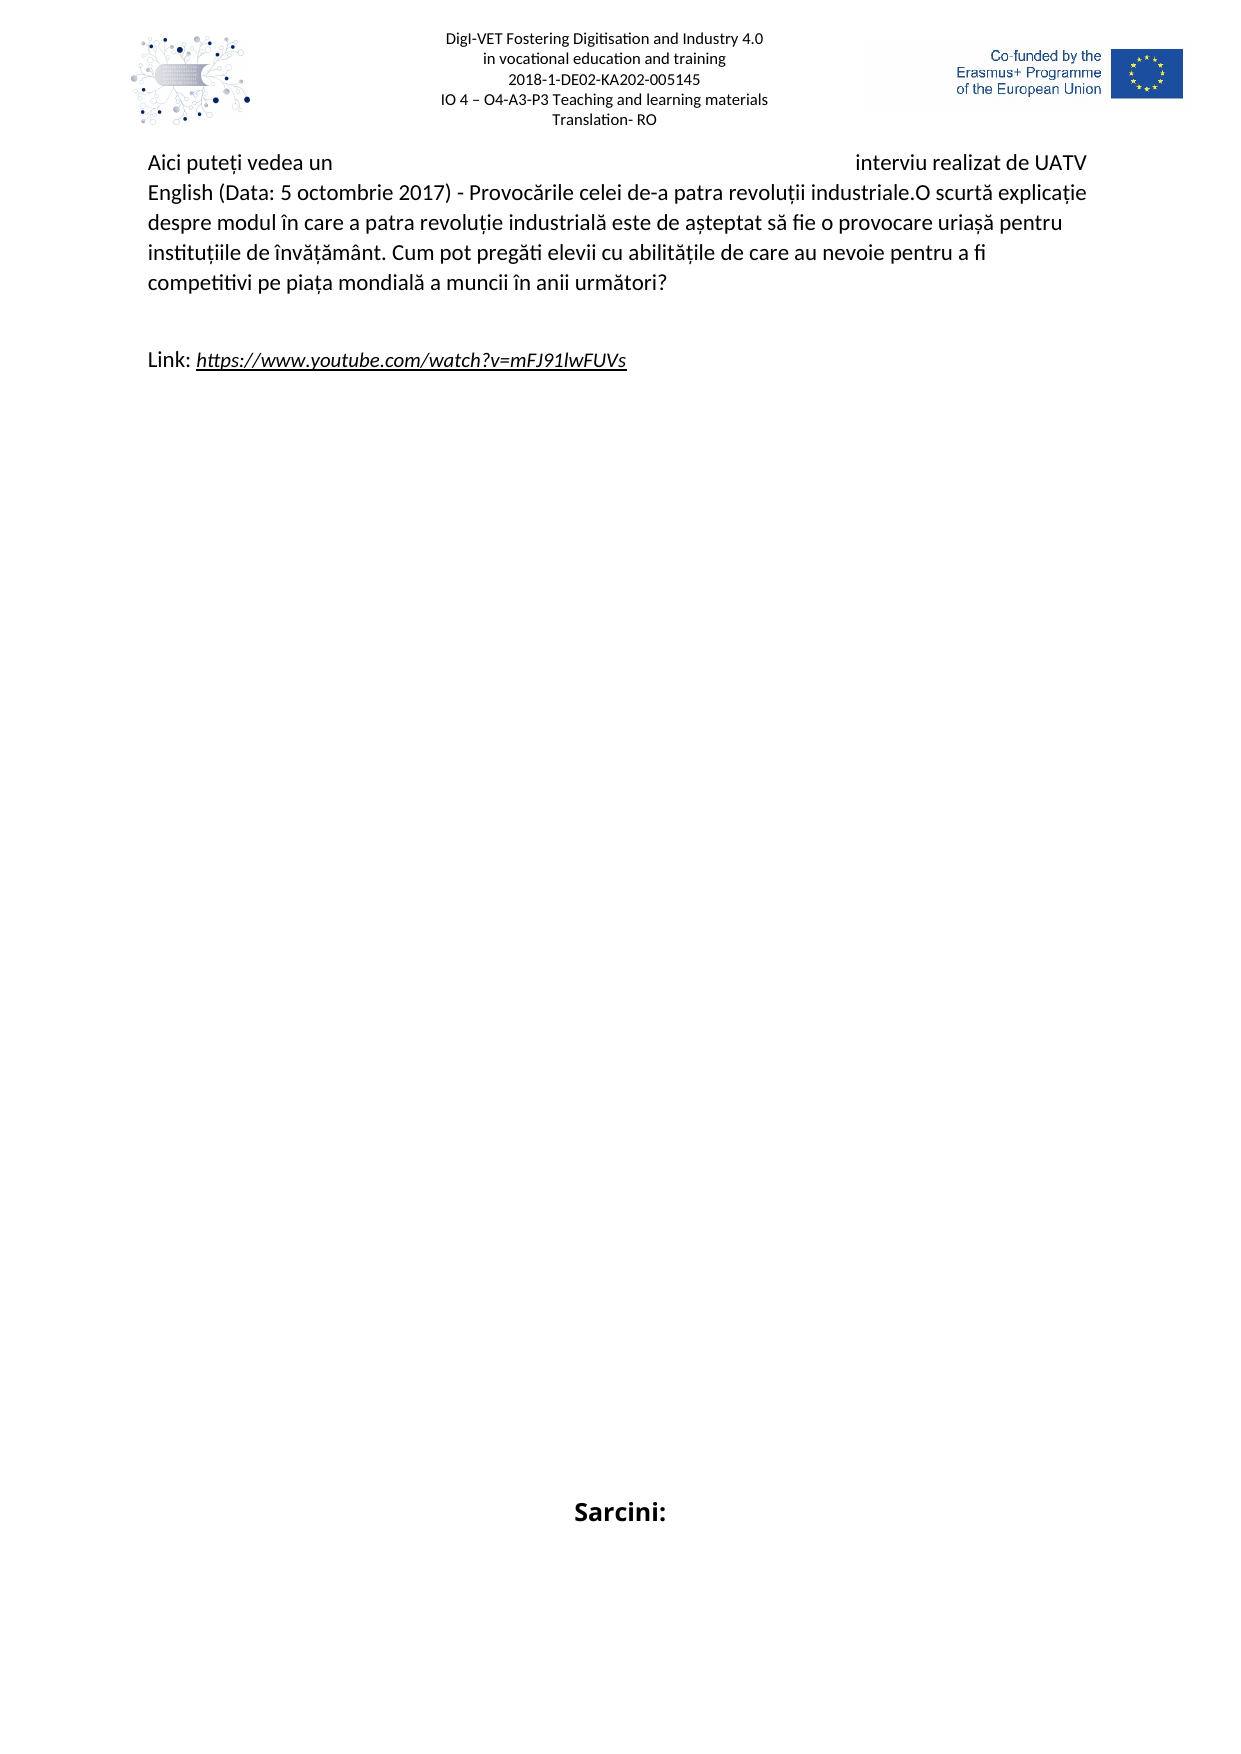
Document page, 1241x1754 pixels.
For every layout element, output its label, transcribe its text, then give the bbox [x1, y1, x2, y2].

picture [865, 36, 1194, 110]
text Aici puteți vedea un interviu realizat de UATV English (Data: 5 octombrie 2017) - Provocările celei de-a patra revoluții industriale.O scurtă explicație despre modul în care a patra revoluție industrială este de așteptat să fie o provocare uriașă pentru instituțiile de învățământ. Cum pot pregăti elevii cu abilitățile de care au nevoie pentru a fi competitivi pe piața mondială a muncii în anii următori? [148, 148, 1093, 327]
text Link: https://www.youtube.com/watch?v=mFJ91lwFUVs [148, 346, 1093, 373]
picture [131, 36, 250, 125]
text Sarcini: [148, 1494, 1093, 1528]
